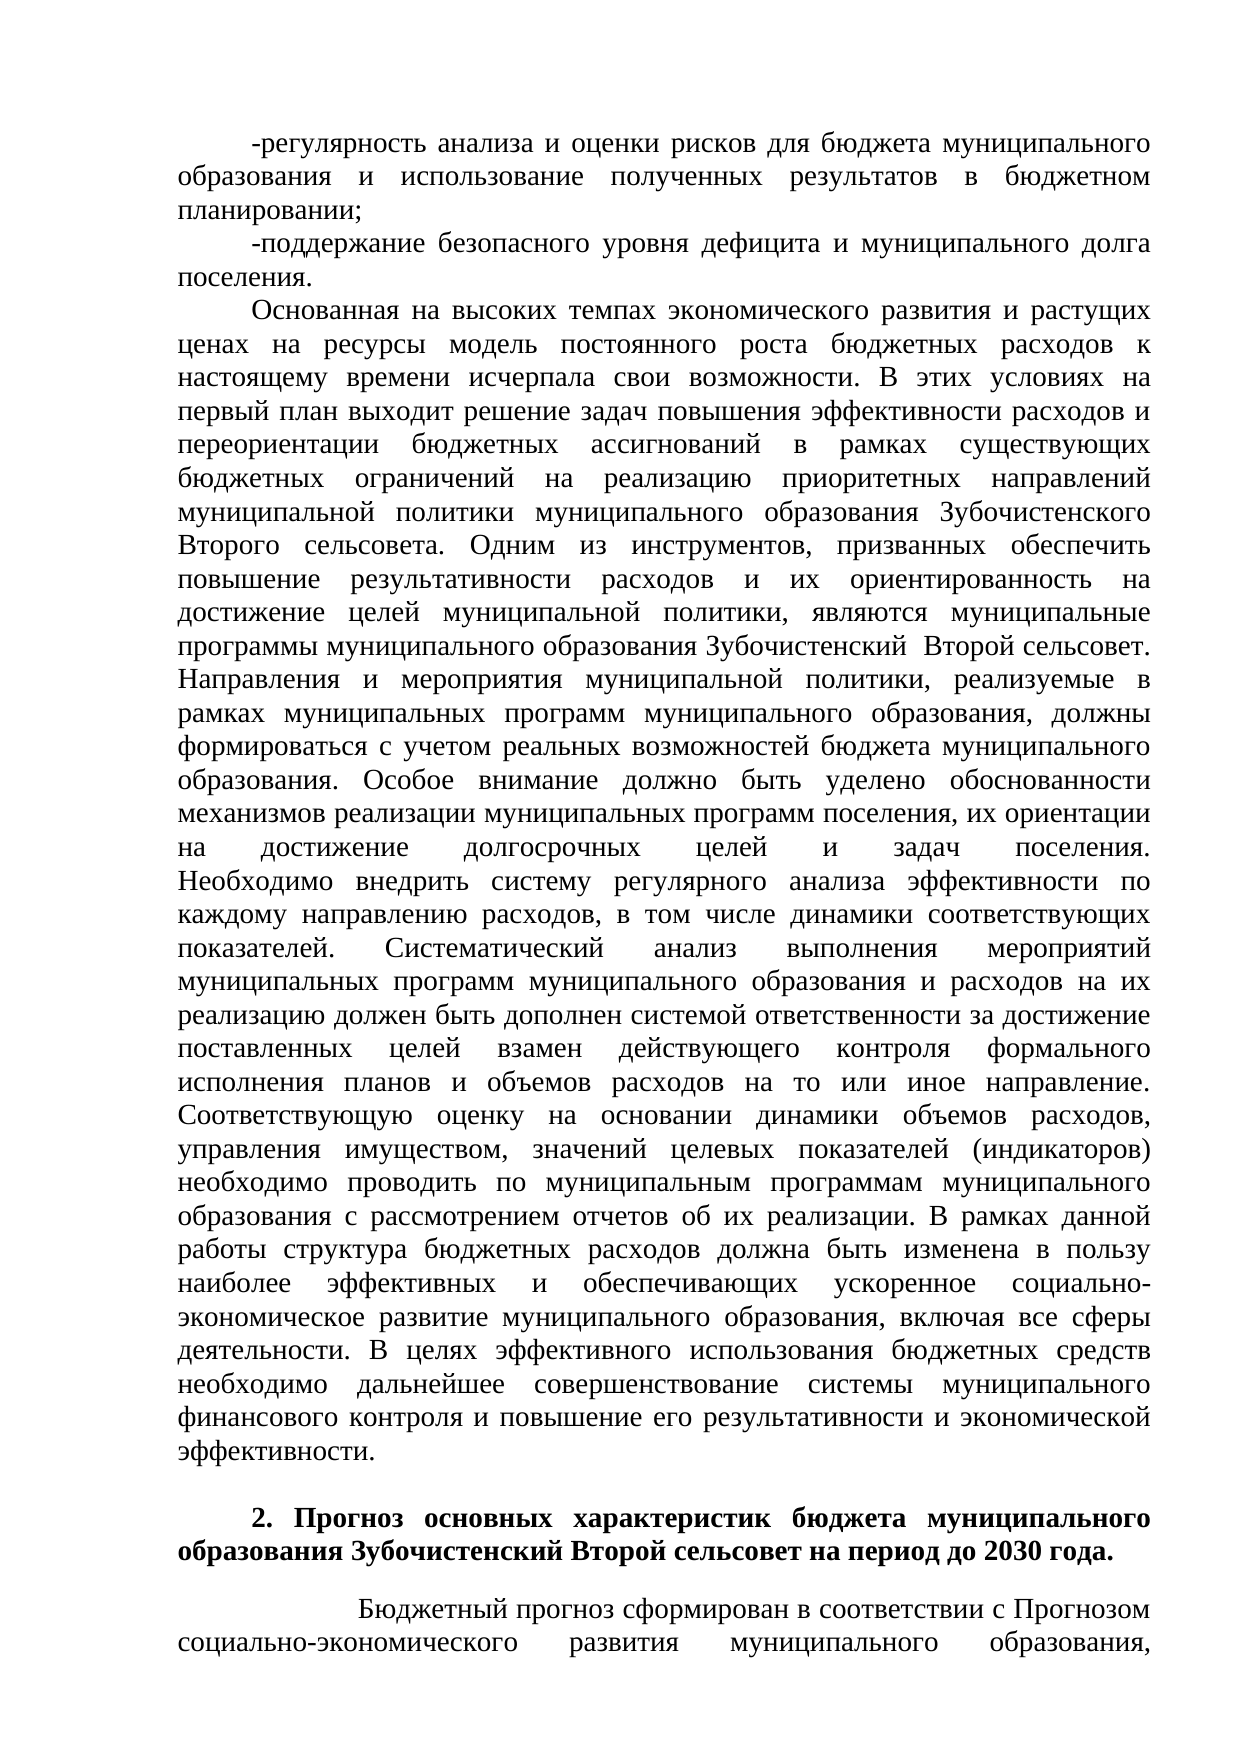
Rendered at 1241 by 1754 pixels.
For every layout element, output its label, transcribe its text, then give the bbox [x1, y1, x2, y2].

text -поддержание безопасного уровня дефицита и муниципального долга поселения. [177, 225, 1152, 292]
text 2. Прогноз основных характеристик бюджета муниципального образования Зубочистенский Второй сельсовет на период до 2030 года. [177, 1500, 1152, 1567]
text Основанная на высоких темпах экономического развития и растущих ценах на ресурсы модель постоянного роста бюджетных расходов к настоящему времени исчерпала свои возможности. В этих условиях на первый план выходит решение задач повышения эффективности расходов и переориентации бюджетных ассигнований в рамках существующих бюджетных ограничений на реализацию приоритетных направлений муниципальной политики муниципального образования Зубочистенского Второго сельсовета. Одним из инструментов, призванных обеспечить повышение результативности расходов и их ориентированность на достижение целей муниципальной политики, являются муниципальные программы муниципального образования Зубочистенский Второй сельсовет. Направления и мероприятия муниципальной политики, реализуемые в рамках муниципальных программ муниципального образования, должны формироваться с учетом реальных возможностей бюджета муниципального образования. Особое внимание должно быть уделено обоснованности механизмов реализации муниципальных программ поселения, их ориентации на достижение долгосрочных целей и задач поселения. Необходимо внедрить систему регулярного анализа эффективности по каждому направлению расходов, в том числе динамики соответствующих показателей. Систематический анализ выполнения мероприятий муниципальных программ муниципального образования и расходов на их реализацию должен быть дополнен системой ответственности за достижение поставленных целей взамен действующего контроля формального исполнения планов и объемов расходов на то или иное направление. Соответствующую оценку на основании динамики объемов расходов, управления имуществом, значений целевых показателей (индикаторов) необходимо проводить по муниципальным программам муниципального образования с рассмотрением отчетов об их реализации. В рамках данной работы структура бюджетных расходов должна быть изменена в пользу наиболее эффективных и обеспечивающих ускоренное социально-экономическое развитие муниципального образования, включая все сферы деятельности. В целях эффективного использования бюджетных средств необходимо дальнейшее совершенствование системы муниципального финансового контроля и повышение его результативности и экономической эффективности. [177, 292, 1152, 1466]
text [177, 1591, 1152, 1658]
text -регулярность анализа и оценки рисков для бюджета муниципального образования и использование полученных результатов в бюджетном планировании; [177, 125, 1152, 225]
